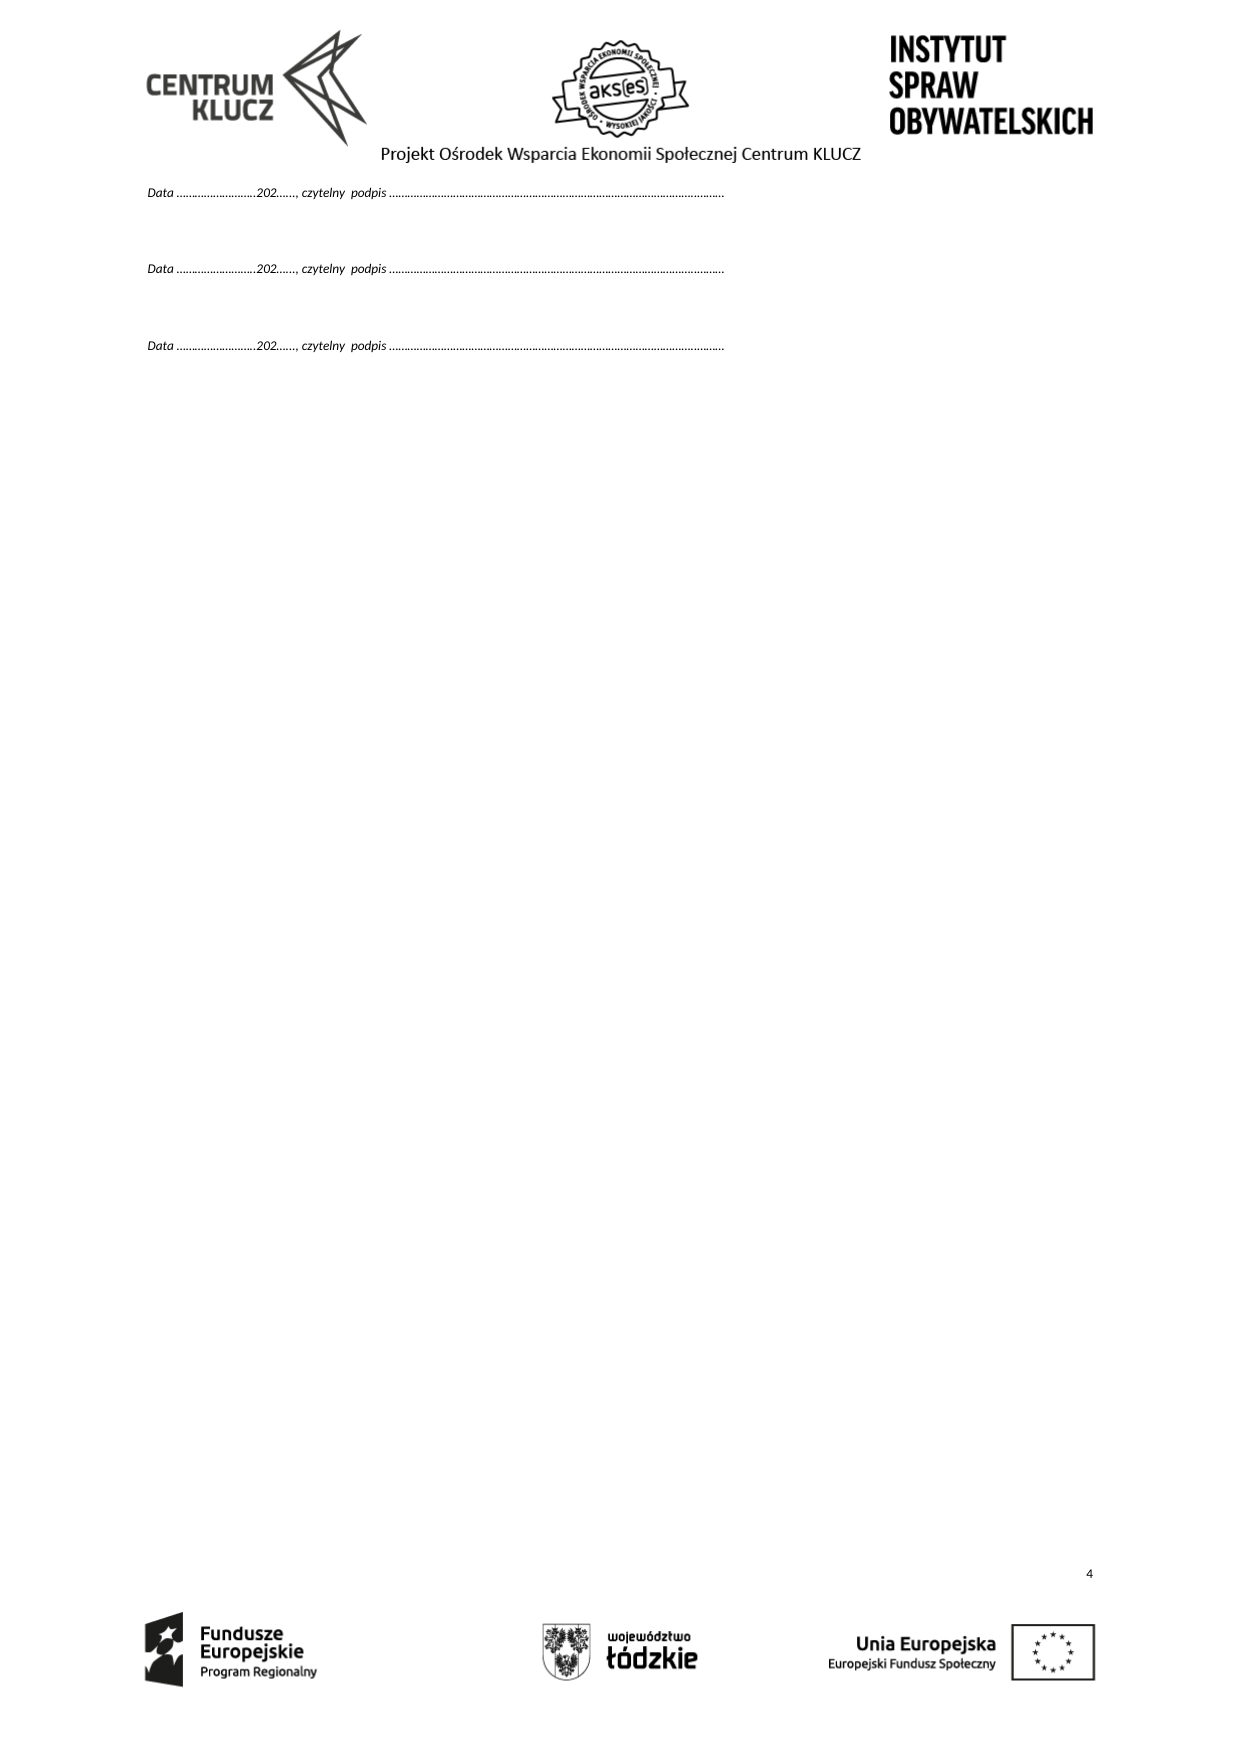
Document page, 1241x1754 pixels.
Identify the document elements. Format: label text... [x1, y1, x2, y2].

text Data ……………………..202…..., czytelny podpis ………………………………………………………………………………………..……… [147, 249, 1093, 277]
text Data ……………………..202…..., czytelny podpis ………………………………………………………………………………………..……… [147, 326, 1093, 354]
text Data ……………………..202…..., czytelny podpis ………………………………………………………………………………………..……… [147, 172, 1093, 200]
picture [0, 0, 1241, 177]
picture [0, 1605, 1241, 1754]
